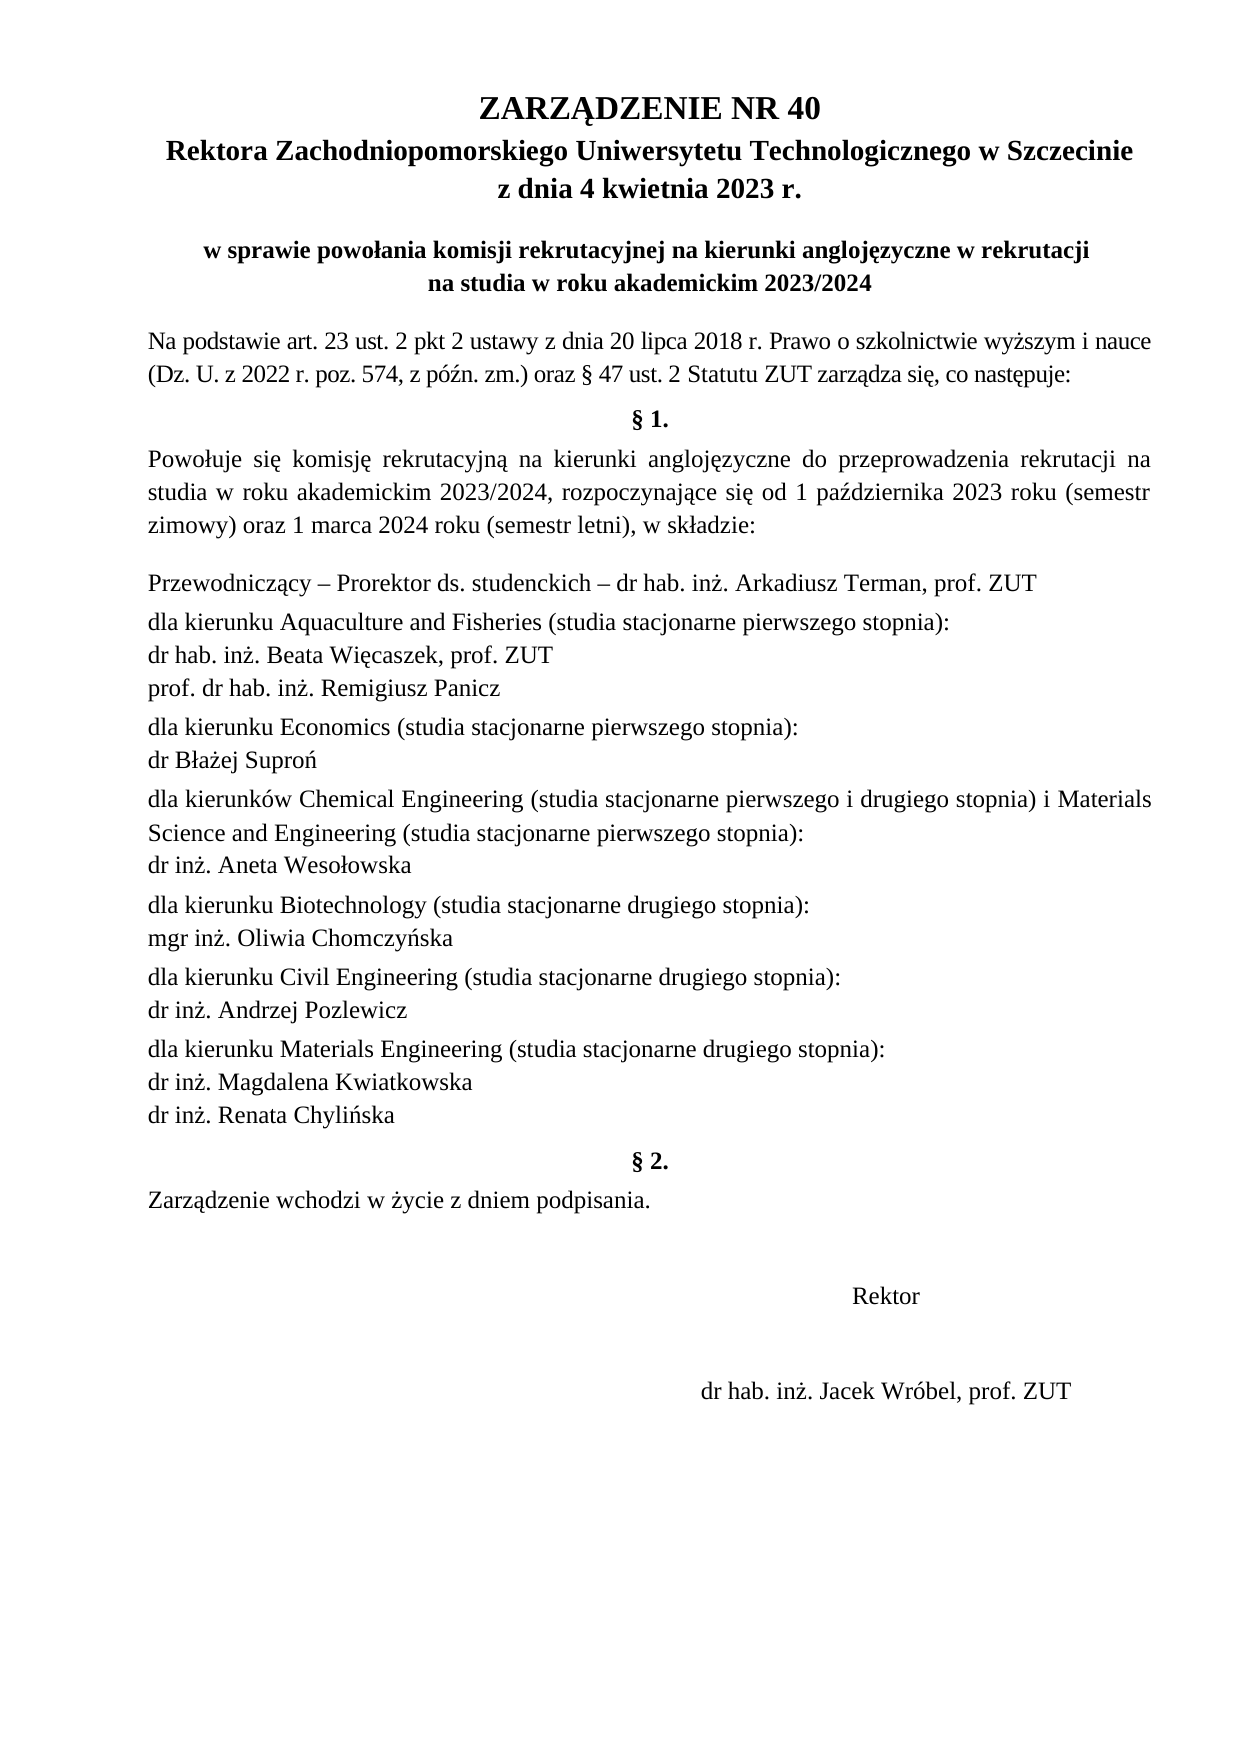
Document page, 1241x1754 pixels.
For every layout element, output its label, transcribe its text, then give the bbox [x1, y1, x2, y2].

text Przewodniczący – Prorektor ds. studenckich – dr hab. inż. Arkadiusz Terman, prof. ZUT [148, 568, 1152, 596]
text Zarządzenie wchodzi w życie z dniem podpisania. [148, 1185, 1152, 1214]
text Na podstawie art. 23 ust. 2 pkt 2 ustawy z dnia 20 lipca 2018 r. Prawo o szkolnictwie wyższym i nauce (Dz. U. z 2022 r. poz. 574, z późn. zm.) oraz § 47 ust. 2 Statutu ZUT zarządza się, co następuje: [148, 326, 1152, 388]
text § 1. [148, 404, 1152, 433]
text dla kierunku Civil Engineering (studia stacjonarne drugiego stopnia): [148, 962, 1152, 991]
text z dnia 4 kwietnia 2023 r. [148, 171, 1152, 205]
text dr hab. inż. Jacek Wróbel, prof. ZUT [620, 1376, 1152, 1405]
text dr Błażej Suproń [148, 745, 1152, 774]
text Rektora Zachodniopomorskiego Uniwersytetu Technologicznego w Szczecinie [148, 133, 1152, 166]
text Rektor [620, 1281, 1152, 1309]
text w sprawie powołania komisji rekrutacyjnej na kierunki anglojęzyczne w rekrutacji na studia w roku akademickim 2023/2024 [148, 235, 1152, 297]
text § 2. [148, 1146, 1152, 1175]
text mgr inż. Oliwia Chomczyńska [148, 923, 1152, 952]
text dla kierunków Chemical Engineering (studia stacjonarne pierwszego i drugiego stopnia) i Materials Science and Engineering (studia stacjonarne pierwszego stopnia): [148, 784, 1152, 846]
text dla kierunku Biotechnology (studia stacjonarne drugiego stopnia): [148, 890, 1152, 919]
text dla kierunku Economics (studia stacjonarne pierwszego stopnia): [148, 712, 1152, 741]
text ZARZĄDZENIE NR 40 [148, 89, 1152, 127]
text dr inż. Magdalena Kwiatkowska [148, 1067, 1152, 1096]
text dla kierunku Aquaculture and Fisheries (studia stacjonarne pierwszego stopnia): [148, 607, 1152, 636]
text dr inż. Aneta Wesołowska [148, 851, 1152, 879]
text prof. dr hab. inż. Remigiusz Panicz [148, 673, 1152, 702]
text dr inż. Renata Chylińska [148, 1101, 1152, 1129]
text dr hab. inż. Beata Więcaszek, prof. ZUT [148, 640, 1152, 669]
text Powołuje się komisję rekrutacyjną na kierunki anglojęzyczne do przeprowadzenia rekrutacji na studia w roku akademickim 2023/2024, rozpoczynające się od 1 października 2023 roku (semestr zimowy) oraz 1 marca 2024 roku (semestr letni), w składzie: [148, 444, 1152, 538]
text dla kierunku Materials Engineering (studia stacjonarne drugiego stopnia): [148, 1034, 1152, 1063]
text dr inż. Andrzej Pozlewicz [148, 995, 1152, 1024]
